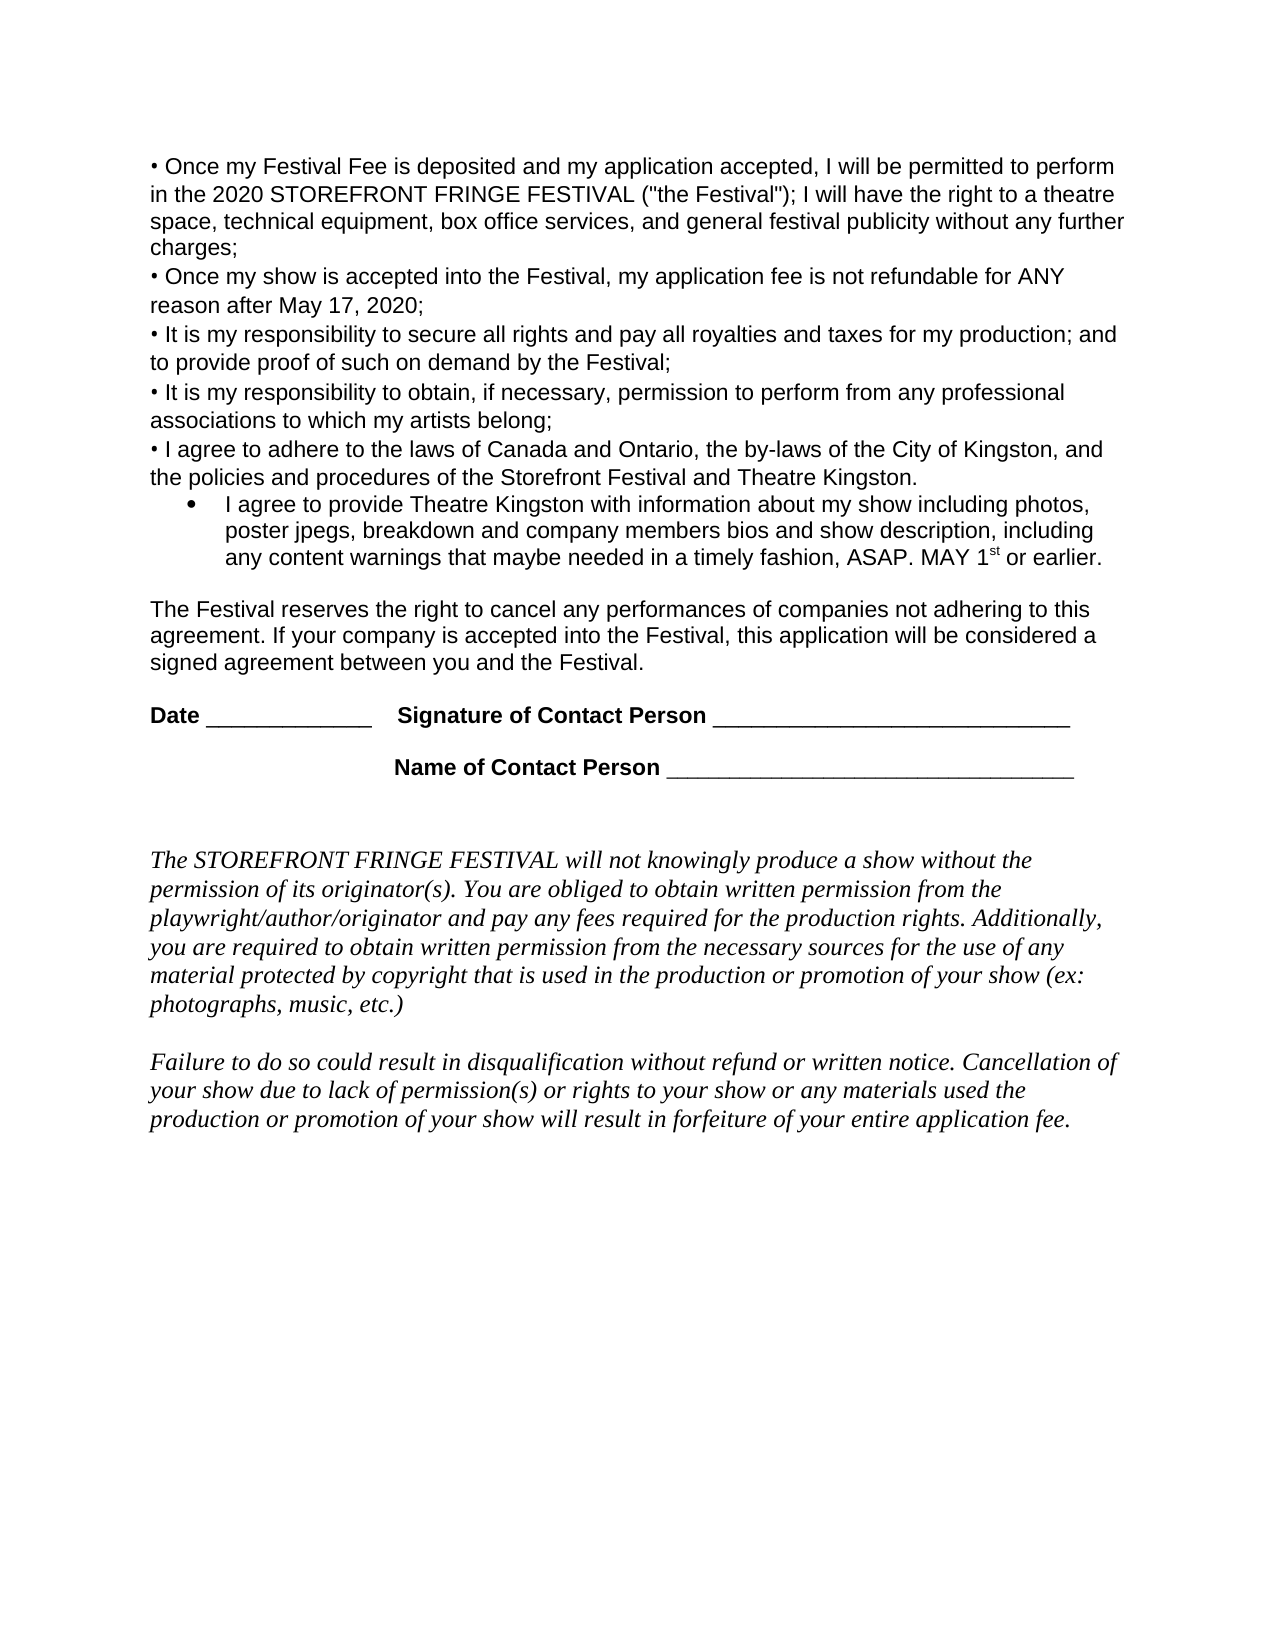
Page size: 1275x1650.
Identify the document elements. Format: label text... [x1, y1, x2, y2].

text • It is my responsibility to secure all rights and pay all royalties and taxes for my production; and to provide proof of such on demand by the Festival; [150, 318, 1125, 376]
text Date _____________ Signature of Contact Person ____________________________ Name of Contact Person _______________________________________ [150, 702, 1125, 781]
text • It is my responsibility to obtain, if necessary, permission to perform from any professional associations to which my artists belong; [150, 376, 1125, 433]
text • Once my show is accepted into the Festival, my application fee is not refundable for ANY reason after May 17, 2020; [150, 260, 1125, 318]
text The Festival reserves the right to cancel any performances of companies not adhering to this agreement. If your company is accepted into the Festival, this application will be considered a signed agreement between you and the Festival. [150, 596, 1125, 702]
text The STOREFRONT FRINGE FESTIVAL will not knowingly produce a show without the permission of its originator(s). You are obliged to obtain written permission from the playwright/author/originator and pay any fees required for the production rights. Additionally, you are required to obtain written permission from the necessary sources for the use of any material protected by copyright that is used in the production or promotion of your show (ex: photographs, music, etc.) [150, 845, 1125, 1018]
list I agree to provide Theatre Kingston with information about my show including photos, poster jpegs, breakdown and company members bios and show description, including any content warnings that maybe needed in a timely fashion, ASAP. MAY 1st or earlier. [187, 491, 1125, 596]
text • I agree to adhere to the laws of Canada and Ontario, the by-laws of the City of Kingston, and the policies and procedures of the Storefront Festival and Theatre Kingston. [150, 433, 1125, 491]
text • Once my Festival Fee is deposited and my application accepted, I will be permitted to perform in the 2020 STOREFRONT FRINGE FESTIVAL ("the Festival"); I will have the right to a theatre space, technical equipment, box office services, and general festival publicity without any further charges; [150, 150, 1125, 260]
text Failure to do so could result in disqualification without refund or written notice. Cancellation of your show due to lack of permission(s) or rights to your show or any materials used the production or promotion of your show will result in forfeiture of your entire application fee. [150, 1047, 1125, 1133]
